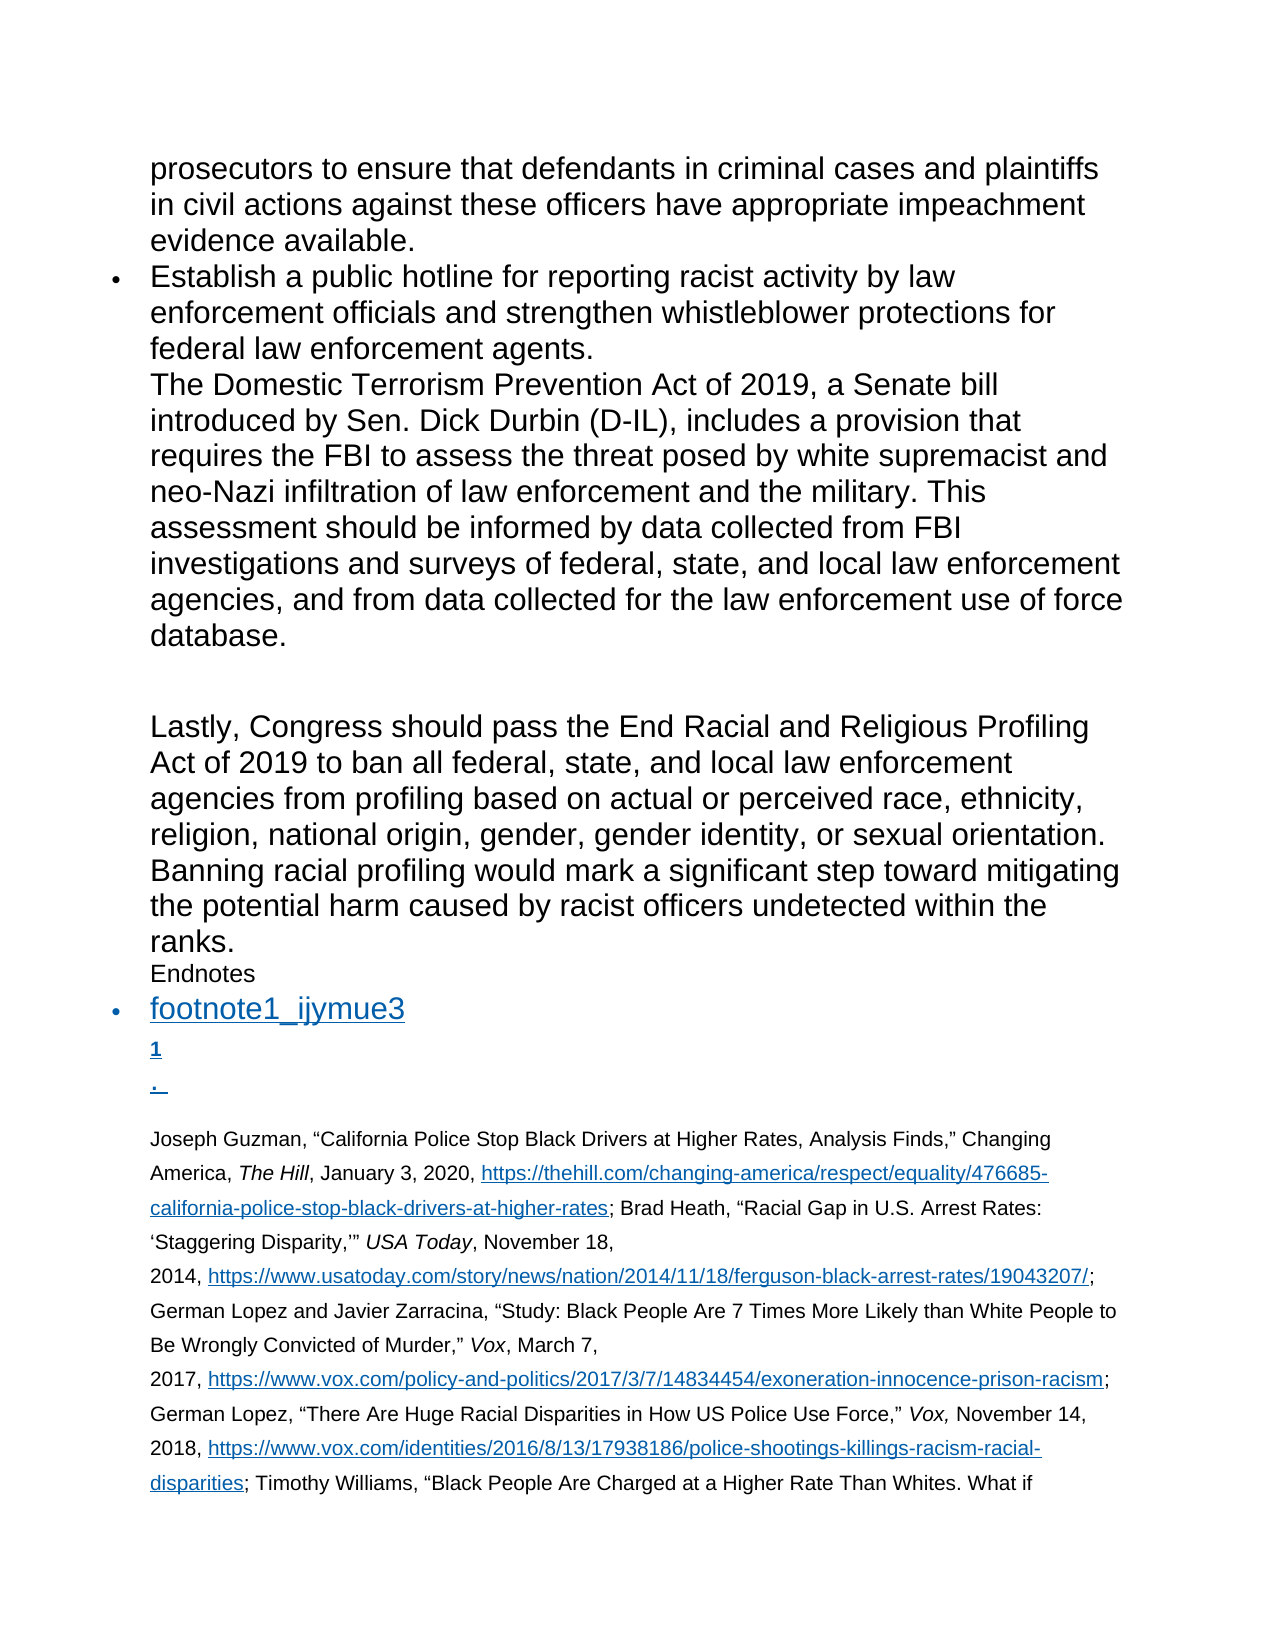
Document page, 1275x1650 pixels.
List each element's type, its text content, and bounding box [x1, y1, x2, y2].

subtitle 1 [150, 1026, 1125, 1061]
text . [150, 1061, 1125, 1097]
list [112, 150, 1125, 258]
text Lastly, Congress should pass the End Racial and Religious Profiling Act of 2019 to ban all federal, state, and local law enforcement agencies from profiling based on actual or perceived race, ethnicity, religion, national origin, gender, gender identity, or sexual orientation. Banning racial profiling would mark a significant step toward mitigating the potential harm caused by racist officers undetected within the ranks. [150, 708, 1125, 959]
text The Domestic Terrorism Prevention Act of 2019, a Senate bill introduced by Sen. Dick Durbin (D-IL), includes a provision that requires the FBI to assess the threat posed by white supremacist and neo-Nazi infiltration of law enforcement and the military. This assessment should be informed by data collected from FBI investigations and surveys of federal, state, and local law enforcement agencies, and from data collected for the law enforcement use of force database. [150, 366, 1125, 653]
subtitle Endnotes [150, 959, 1125, 988]
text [150, 1116, 1125, 1494]
list Establish a public hotline for reporting racist activity by law enforcement officials and strengthen whistleblower protections for federal law enforcement agents. [112, 258, 1125, 366]
list footnote1_ijymue3 [112, 990, 1125, 1026]
